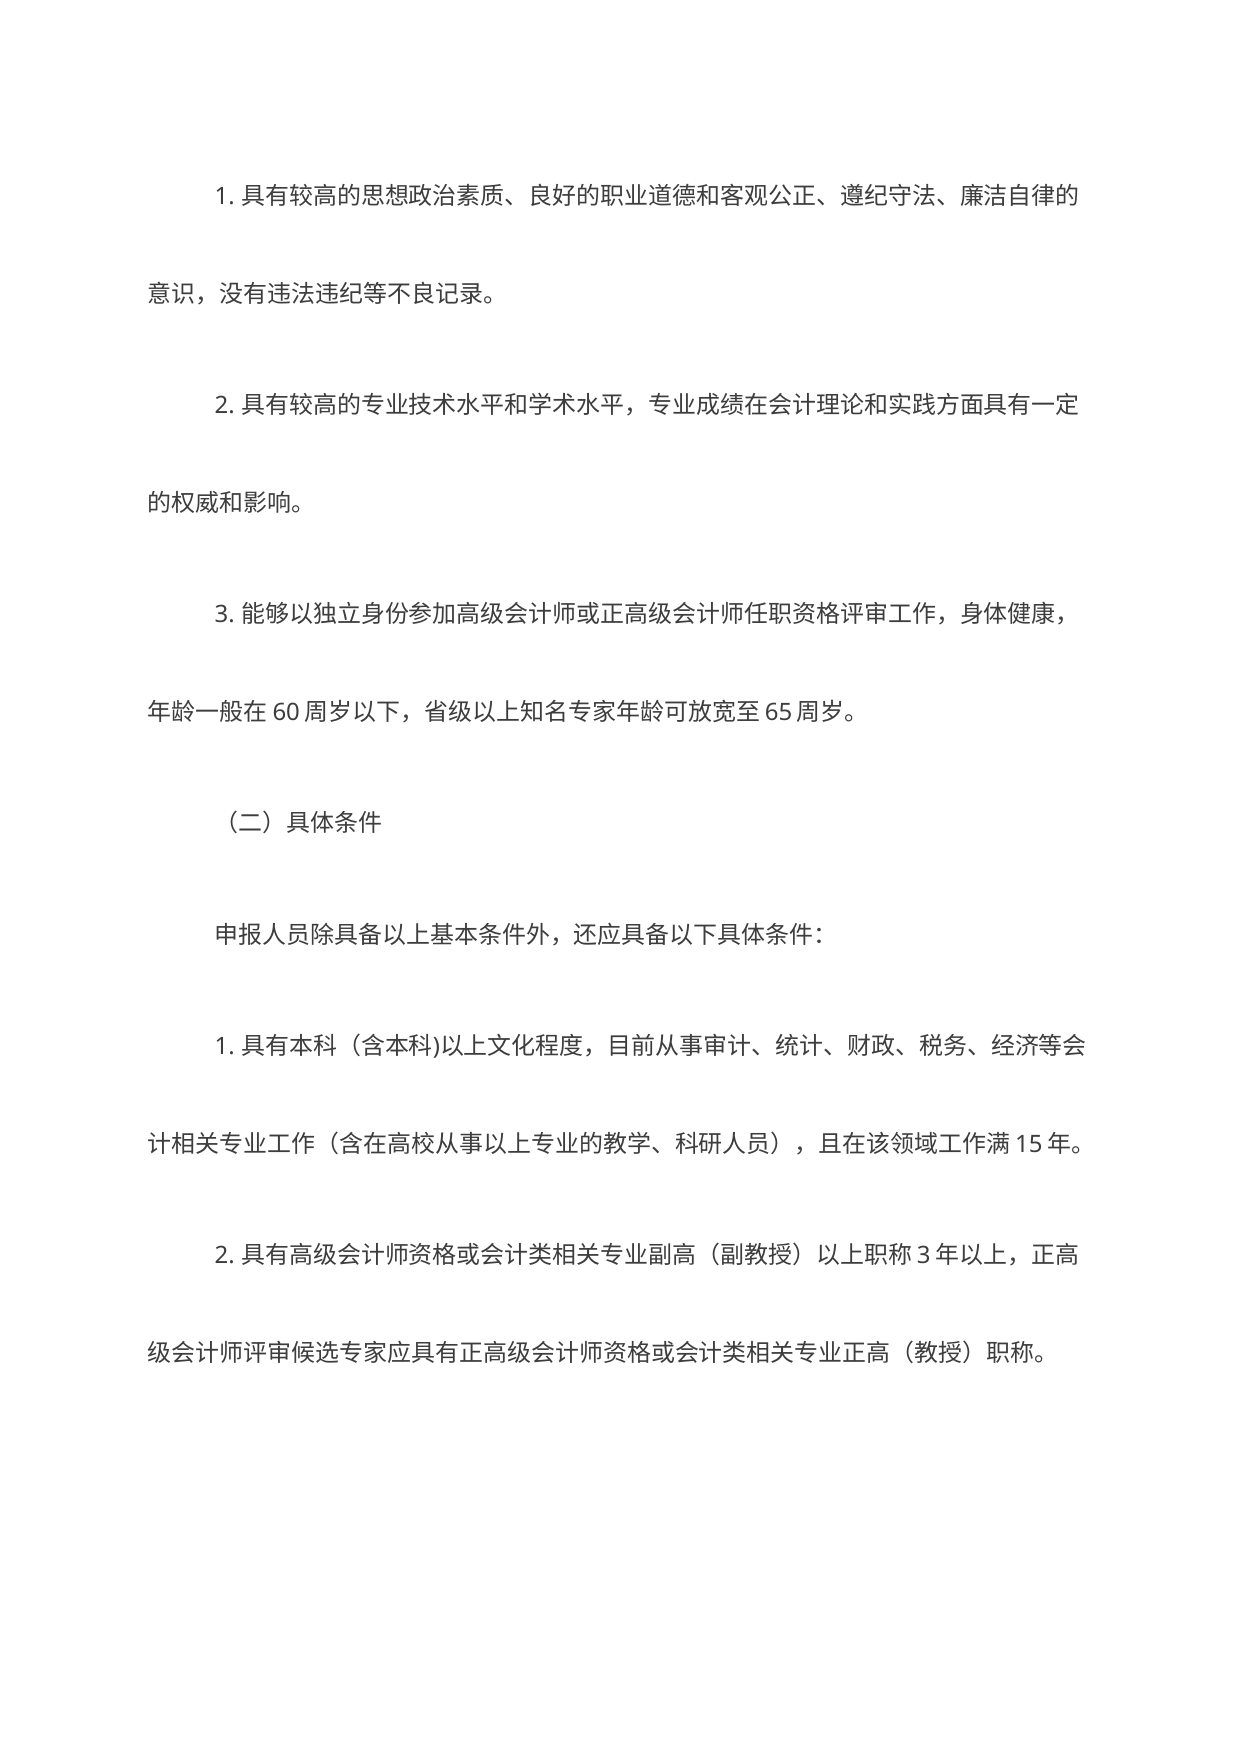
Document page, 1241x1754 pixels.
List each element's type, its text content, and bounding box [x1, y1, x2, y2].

text 1. 具有较高的思想政治素质、良好的职业道德和客观公正、遵纪守法、廉洁自律的意识，没有违法违纪等不良记录。 [148, 162, 1092, 324]
text 2. 具有高级会计师资格或会计类相关专业副高（副教授）以上职称3年以上，正高级会计师评审候选专家应具有正高级会计师资格或会计类相关专业正高（教授）职称。 [148, 1221, 1092, 1383]
text 1. 具有本科（含本科)以上文化程度，目前从事审计、统计、财政、税务、经济等会计相关专业工作（含在高校从事以上专业的教学、科研人员），且在该领域工作满15年。 [148, 1012, 1092, 1174]
text 申报人员除具备以上基本条件外，还应具备以下具体条件： [148, 900, 1092, 965]
text 2. 具有较高的专业技术水平和学术水平，专业成绩在会计理论和实践方面具有一定的权威和影响。 [148, 371, 1092, 533]
text 3. 能够以独立身份参加高级会计师或正高级会计师任职资格评审工作，身体健康，年龄一般在60周岁以下，省级以上知名专家年龄可放宽至65周岁。 [148, 580, 1092, 742]
text （二）具体条件 [148, 789, 1092, 854]
